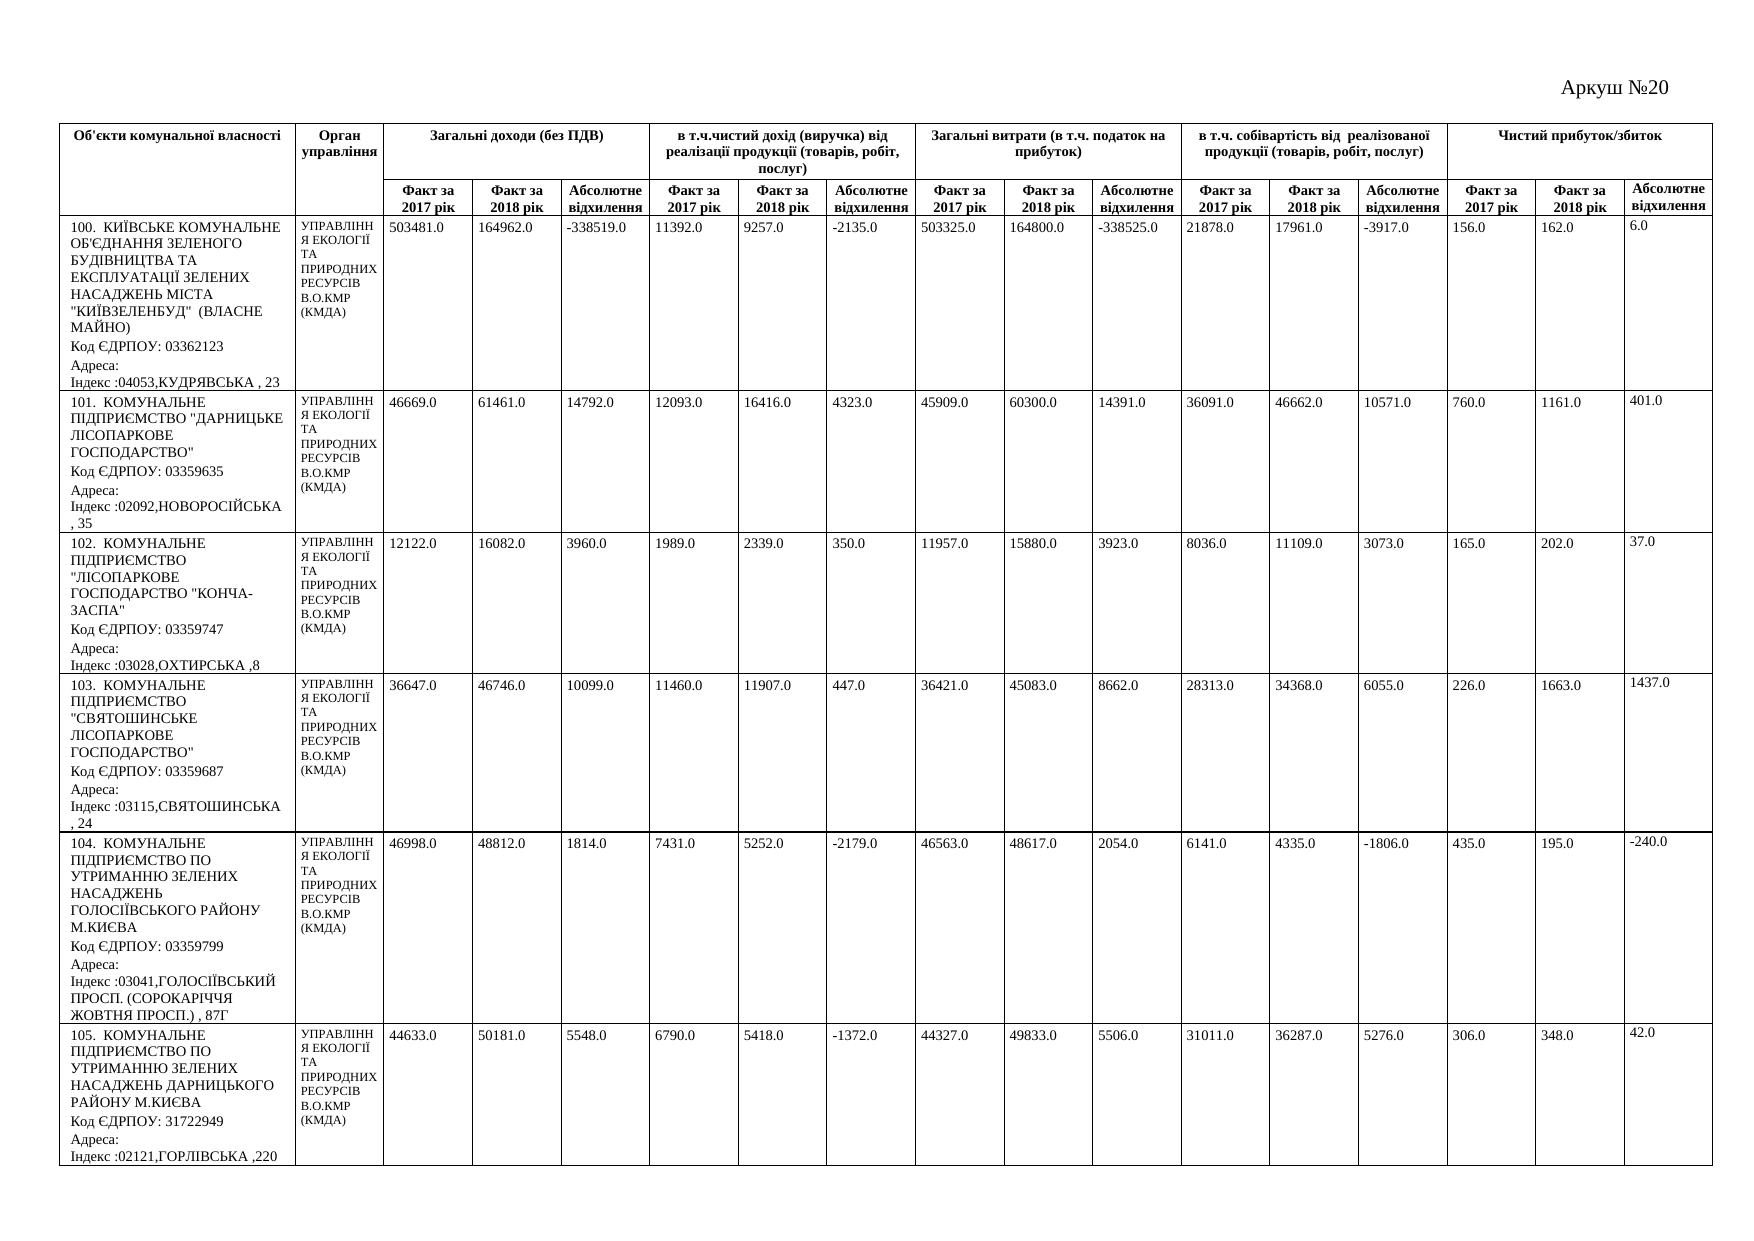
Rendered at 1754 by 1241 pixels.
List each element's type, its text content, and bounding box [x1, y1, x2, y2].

table_cell 1663.0 [1536, 674, 1624, 831]
table_cell Факт за 2018 рік [1270, 180, 1358, 215]
table_cell 101. КОМУНАЛЬНЕ ПІДПРИЄМСТВО "ДАРНИЦЬКЕ ЛІСОПАРКОВЕ ГОСПОДАРСТВО" Код ЄДРПОУ: 03359635 Адреса: Індекс :02092,НОВОРОСІЙСЬКА , 35 [60, 391, 295, 532]
table_header Об'єкти комунальної власності [60, 124, 295, 215]
table_cell 10099.0 [562, 674, 649, 831]
table_header Загальні доходи (без ПДВ) [384, 124, 649, 179]
table_cell 350.0 [827, 533, 915, 673]
table_header в т.ч.чистий дохід (виручка) від реалізації продукції (товарів, робіт, послуг) [650, 124, 915, 179]
table_cell 503481.0 [384, 216, 472, 390]
table_cell 11460.0 [650, 674, 738, 831]
table_cell 3923.0 [1093, 533, 1181, 673]
table_cell 45909.0 [916, 391, 1004, 532]
table_cell 11109.0 [1270, 533, 1358, 673]
table_cell 1814.0 [562, 833, 649, 1023]
table_cell 50181.0 [473, 1024, 561, 1165]
table_cell 8036.0 [1182, 533, 1269, 673]
table_cell Факт за 2018 рік [1005, 180, 1092, 215]
table_cell 2339.0 [739, 533, 826, 673]
table_cell Факт за 2018 рік [739, 180, 826, 215]
table_cell 49833.0 [1005, 1024, 1092, 1165]
table_cell УПРАВЛІННЯ ЕКОЛОГІЇ ТА ПРИРОДНИХ РЕСУРСІВ В.О.КМР (КМДА) [296, 216, 383, 390]
table_cell 44327.0 [916, 1024, 1004, 1165]
table_cell 6790.0 [650, 1024, 738, 1165]
table_cell 46563.0 [916, 833, 1004, 1023]
table_cell УПРАВЛІННЯ ЕКОЛОГІЇ ТА ПРИРОДНИХ РЕСУРСІВ В.О.КМР (КМДА) [296, 833, 383, 1023]
table_cell 348.0 [1536, 1024, 1624, 1165]
table_cell 156.0 [1448, 216, 1535, 390]
table_header Орган управління [296, 124, 383, 215]
table_cell 45083.0 [1005, 674, 1092, 831]
table_cell Абсолютне відхилення [1625, 180, 1712, 215]
table_cell 46746.0 [473, 674, 561, 831]
table_cell УПРАВЛІННЯ ЕКОЛОГІЇ ТА ПРИРОДНИХ РЕСУРСІВ В.О.КМР (КМДА) [296, 391, 383, 532]
table_cell 42.0 [1625, 1024, 1712, 1165]
table_cell -2135.0 [827, 216, 915, 390]
table_cell 435.0 [1448, 833, 1535, 1023]
table_cell 16082.0 [473, 533, 561, 673]
table_cell 5252.0 [739, 833, 826, 1023]
table_cell -338525.0 [1093, 216, 1181, 390]
table_cell Абсолютне відхилення [1359, 180, 1447, 215]
table_cell -2179.0 [827, 833, 915, 1023]
table_cell 1989.0 [650, 533, 738, 673]
table_cell 9257.0 [739, 216, 826, 390]
table_cell -240.0 [1625, 833, 1712, 1023]
table_cell 10571.0 [1359, 391, 1447, 532]
table_cell 2054.0 [1093, 833, 1181, 1023]
table_cell 6141.0 [1182, 833, 1269, 1023]
table_cell Факт за 2017 рік [1448, 180, 1535, 215]
table_cell 36091.0 [1182, 391, 1269, 532]
table_cell УПРАВЛІННЯ ЕКОЛОГІЇ ТА ПРИРОДНИХ РЕСУРСІВ В.О.КМР (КМДА) [296, 674, 383, 831]
table_header Загальні витрати (в т.ч. податок на прибуток) [916, 124, 1181, 179]
table_cell 28313.0 [1182, 674, 1269, 831]
table_cell 46998.0 [384, 833, 472, 1023]
table_cell 11957.0 [916, 533, 1004, 673]
table_cell 21878.0 [1182, 216, 1269, 390]
table_cell Факт за 2017 рік [1182, 180, 1269, 215]
table_cell 162.0 [1536, 216, 1624, 390]
table_cell 760.0 [1448, 391, 1535, 532]
table_cell УПРАВЛІННЯ ЕКОЛОГІЇ ТА ПРИРОДНИХ РЕСУРСІВ В.О.КМР (КМДА) [296, 533, 383, 673]
table_cell Абсолютне відхилення [827, 180, 915, 215]
table_cell 1437.0 [1625, 674, 1712, 831]
table_cell 401.0 [1625, 391, 1712, 532]
table_cell 5276.0 [1359, 1024, 1447, 1165]
table_cell 12122.0 [384, 533, 472, 673]
table_cell 165.0 [1448, 533, 1535, 673]
table_cell 100. КИЇВСЬКЕ КОМУНАЛЬНЕ ОБ'ЄДНАННЯ ЗЕЛЕНОГО БУДІВНИЦТВА ТА ЕКСПЛУАТАЦІЇ ЗЕЛЕНИХ НАСАДЖЕНЬ МІСТА "КИЇВЗЕЛЕНБУД" (ВЛАСНЕ МАЙНО) Код ЄДРПОУ: 03362123 Адреса: Індекс :04053,КУДРЯВСЬКА , 23 [60, 216, 295, 390]
table_cell 15880.0 [1005, 533, 1092, 673]
table_cell 36647.0 [384, 674, 472, 831]
table_cell Факт за 2017 рік [650, 180, 738, 215]
table_cell -1372.0 [827, 1024, 915, 1165]
table_cell 48617.0 [1005, 833, 1092, 1023]
table_cell -1806.0 [1359, 833, 1447, 1023]
table_cell 1161.0 [1536, 391, 1624, 532]
table_cell 5418.0 [739, 1024, 826, 1165]
table_cell Факт за 2018 рік [473, 180, 561, 215]
table_cell 105. КОМУНАЛЬНЕ ПІДПРИЄМСТВО ПО УТРИМАННЮ ЗЕЛЕНИХ НАСАДЖЕНЬ ДАРНИЦЬКОГО РАЙОНУ М.КИЄВА Код ЄДРПОУ: 31722949 Адреса: Індекс :02121,ГОРЛІВСЬКА ,220 [60, 1024, 295, 1165]
table_cell 164800.0 [1005, 216, 1092, 390]
table_cell 6055.0 [1359, 674, 1447, 831]
table_cell 14792.0 [562, 391, 649, 532]
table_cell 306.0 [1448, 1024, 1535, 1165]
table_cell 60300.0 [1005, 391, 1092, 532]
table_cell 44633.0 [384, 1024, 472, 1165]
table_cell 4323.0 [827, 391, 915, 532]
table_header в т.ч. собівартість від реалізованої продукції (товарів, робіт, послуг) [1182, 124, 1447, 179]
table_cell 4335.0 [1270, 833, 1358, 1023]
table_cell 11907.0 [739, 674, 826, 831]
table_cell Факт за 2018 рік [1536, 180, 1624, 215]
table_cell 164962.0 [473, 216, 561, 390]
table_cell 36421.0 [916, 674, 1004, 831]
table_cell Абсолютне відхилення [562, 180, 649, 215]
table_cell 46662.0 [1270, 391, 1358, 532]
table_cell 48812.0 [473, 833, 561, 1023]
table_cell 226.0 [1448, 674, 1535, 831]
table_cell 14391.0 [1093, 391, 1181, 532]
table_cell 195.0 [1536, 833, 1624, 1023]
table_cell 102. КОМУНАЛЬНЕ ПІДПРИЄМСТВО "ЛІСОПАРКОВЕ ГОСПОДАРСТВО "КОНЧА-ЗАСПА" Код ЄДРПОУ: 03359747 Адреса: Індекс :03028,ОХТИРСЬКА ,8 [60, 533, 295, 673]
table_cell 61461.0 [473, 391, 561, 532]
table_cell -3917.0 [1359, 216, 1447, 390]
table_cell Факт за 2017 рік [384, 180, 472, 215]
table_cell 31011.0 [1182, 1024, 1269, 1165]
table_header Чистий прибуток/збиток [1448, 124, 1712, 179]
table_cell 37.0 [1625, 533, 1712, 673]
table_cell 16416.0 [739, 391, 826, 532]
table_cell 6.0 [1625, 216, 1712, 390]
table_cell 447.0 [827, 674, 915, 831]
table_cell 5506.0 [1093, 1024, 1181, 1165]
table_cell 11392.0 [650, 216, 738, 390]
table_cell 7431.0 [650, 833, 738, 1023]
table_cell 202.0 [1536, 533, 1624, 673]
table_cell 46669.0 [384, 391, 472, 532]
table_cell 12093.0 [650, 391, 738, 532]
table_cell -338519.0 [562, 216, 649, 390]
table_cell 3960.0 [562, 533, 649, 673]
table_cell 5548.0 [562, 1024, 649, 1165]
table_cell 3073.0 [1359, 533, 1447, 673]
table_cell 34368.0 [1270, 674, 1358, 831]
table_cell 36287.0 [1270, 1024, 1358, 1165]
table_cell 103. КОМУНАЛЬНЕ ПІДПРИЄМСТВО "СВЯТОШИНСЬКЕ ЛІСОПАРКОВЕ ГОСПОДАРСТВО" Код ЄДРПОУ: 03359687 Адреса: Індекс :03115,СВЯТОШИНСЬКА , 24 [60, 674, 295, 831]
table_cell 503325.0 [916, 216, 1004, 390]
table_cell 104. КОМУНАЛЬНЕ ПІДПРИЄМСТВО ПО УТРИМАННЮ ЗЕЛЕНИХ НАСАДЖЕНЬ ГОЛОСІЇВСЬКОГО РАЙОНУ М.КИЄВА Код ЄДРПОУ: 03359799 Адреса: Індекс :03041,ГОЛОСІЇВСЬКИЙ ПРОСП. (СОРОКАРІЧЧЯ ЖОВТНЯ ПРОСП.) , 87Г [60, 833, 295, 1023]
table_cell 17961.0 [1270, 216, 1358, 390]
table_cell Абсолютне відхилення [1093, 180, 1181, 215]
table_cell 8662.0 [1093, 674, 1181, 831]
table_cell УПРАВЛІННЯ ЕКОЛОГІЇ ТА ПРИРОДНИХ РЕСУРСІВ В.О.КМР (КМДА) [296, 1024, 383, 1165]
table_cell Факт за 2017 рік [916, 180, 1004, 215]
